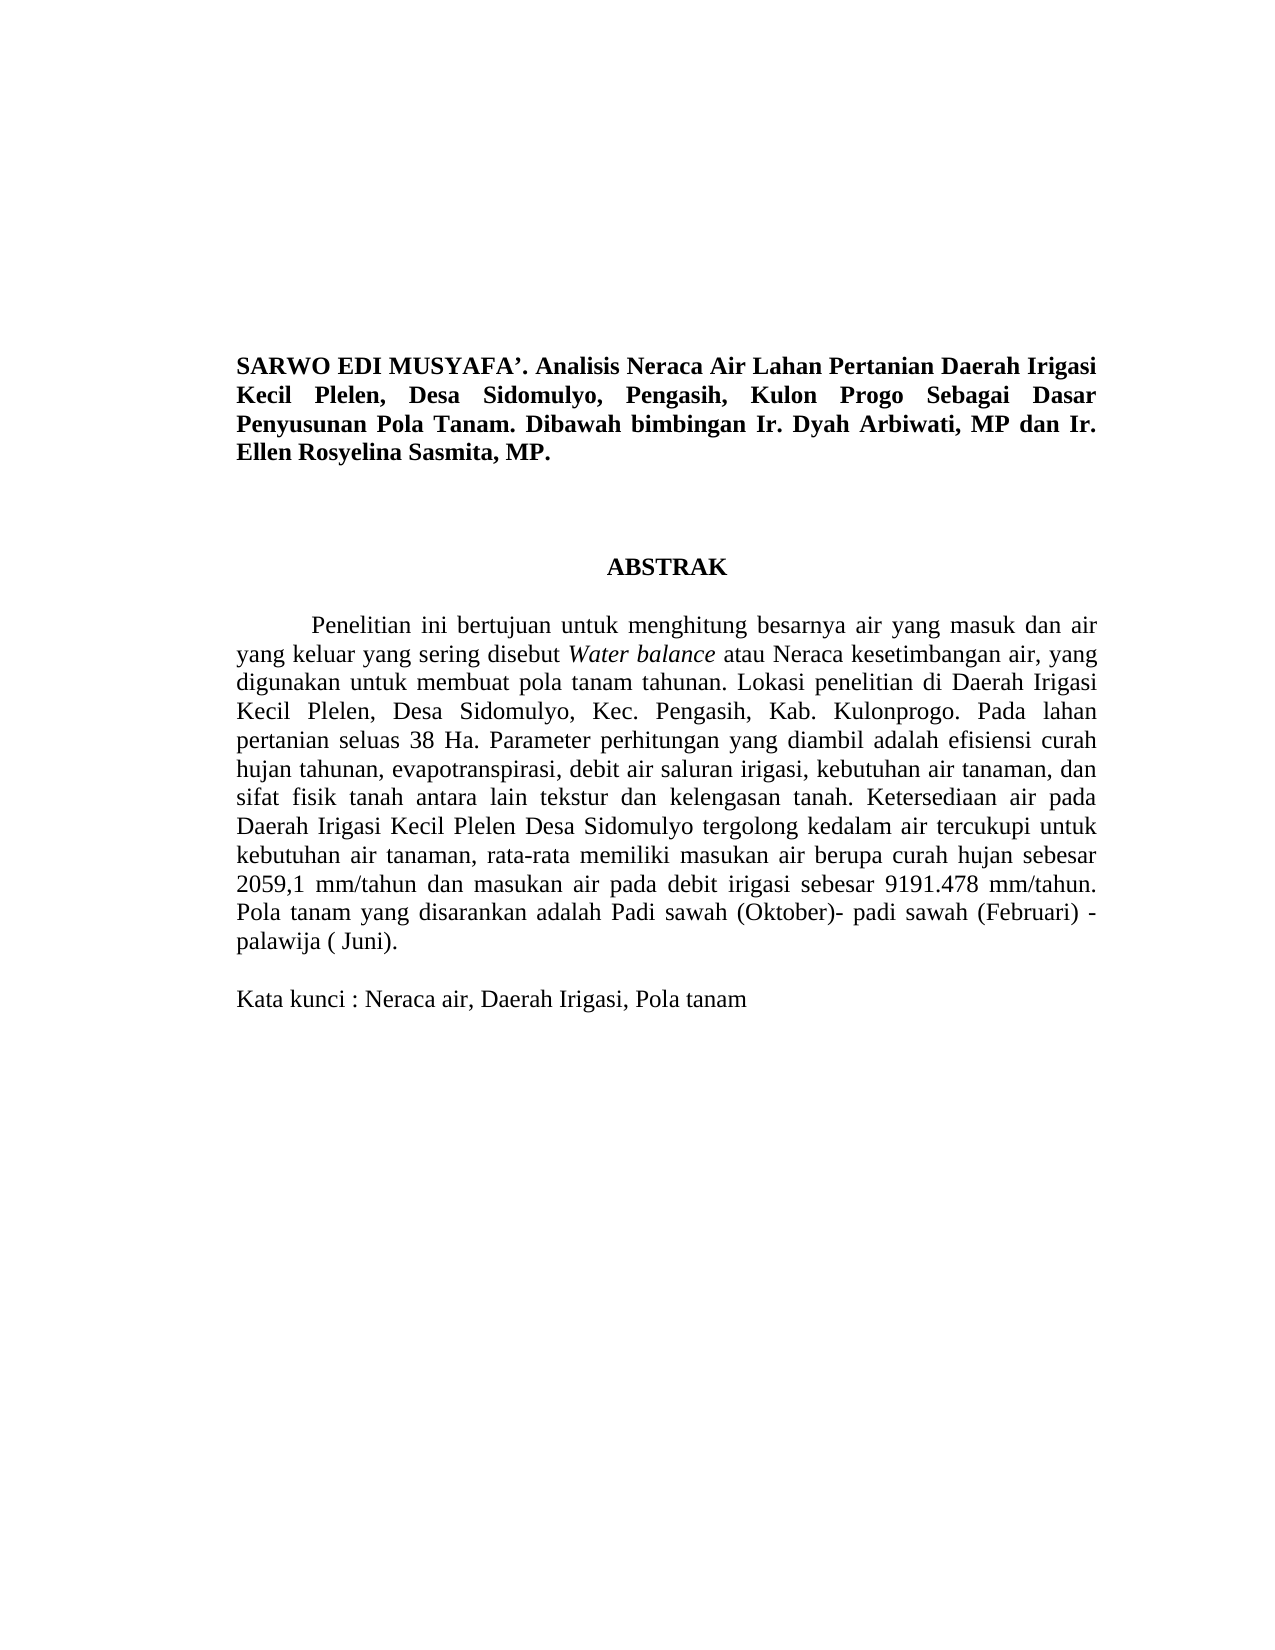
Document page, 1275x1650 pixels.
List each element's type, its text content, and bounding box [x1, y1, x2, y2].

text Kata kunci : Neraca air, Daerah Irigasi, Pola tanam [236, 984, 1098, 1012]
text Penelitian ini bertujuan untuk menghitung besarnya air yang masuk dan air yang keluar yang sering disebut Water balance atau Neraca kesetimbangan air, yang digunakan untuk membuat pola tanam tahunan. Lokasi penelitian di Daerah Irigasi Kecil Plelen, Desa Sidomulyo, Kec. Pengasih, Kab. Kulonprogo. Pada lahan pertanian seluas 38 Ha. Parameter perhitungan yang diambil adalah efisiensi curah hujan tahunan, evapotranspirasi, debit air saluran irigasi, kebutuhan air tanaman, dan sifat fisik tanah antara lain tekstur dan kelengasan tanah. Ketersediaan air pada Daerah Irigasi Kecil Plelen Desa Sidomulyo tergolong kedalam air tercukupi untuk kebutuhan air tanaman, rata-rata memiliki masukan air berupa curah hujan sebesar 2059,1 mm/tahun dan masukan air pada debit irigasi sebesar 9191.478 mm/tahun. Pola tanam yang disarankan adalah Padi sawah (Oktober)- padi sawah (Februari) - palawija ( Juni). [236, 610, 1098, 955]
text ABSTRAK [236, 552, 1098, 581]
text SARWO EDI MUSYAFA’. Analisis Neraca Air Lahan Pertanian Daerah Irigasi Kecil Plelen, Desa Sidomulyo, Pengasih, Kulon Progo Sebagai Dasar Penyusunan Pola Tanam. Dibawah bimbingan Ir. Dyah Arbiwati, MP dan Ir. Ellen Rosyelina Sasmita, MP. [236, 351, 1098, 466]
